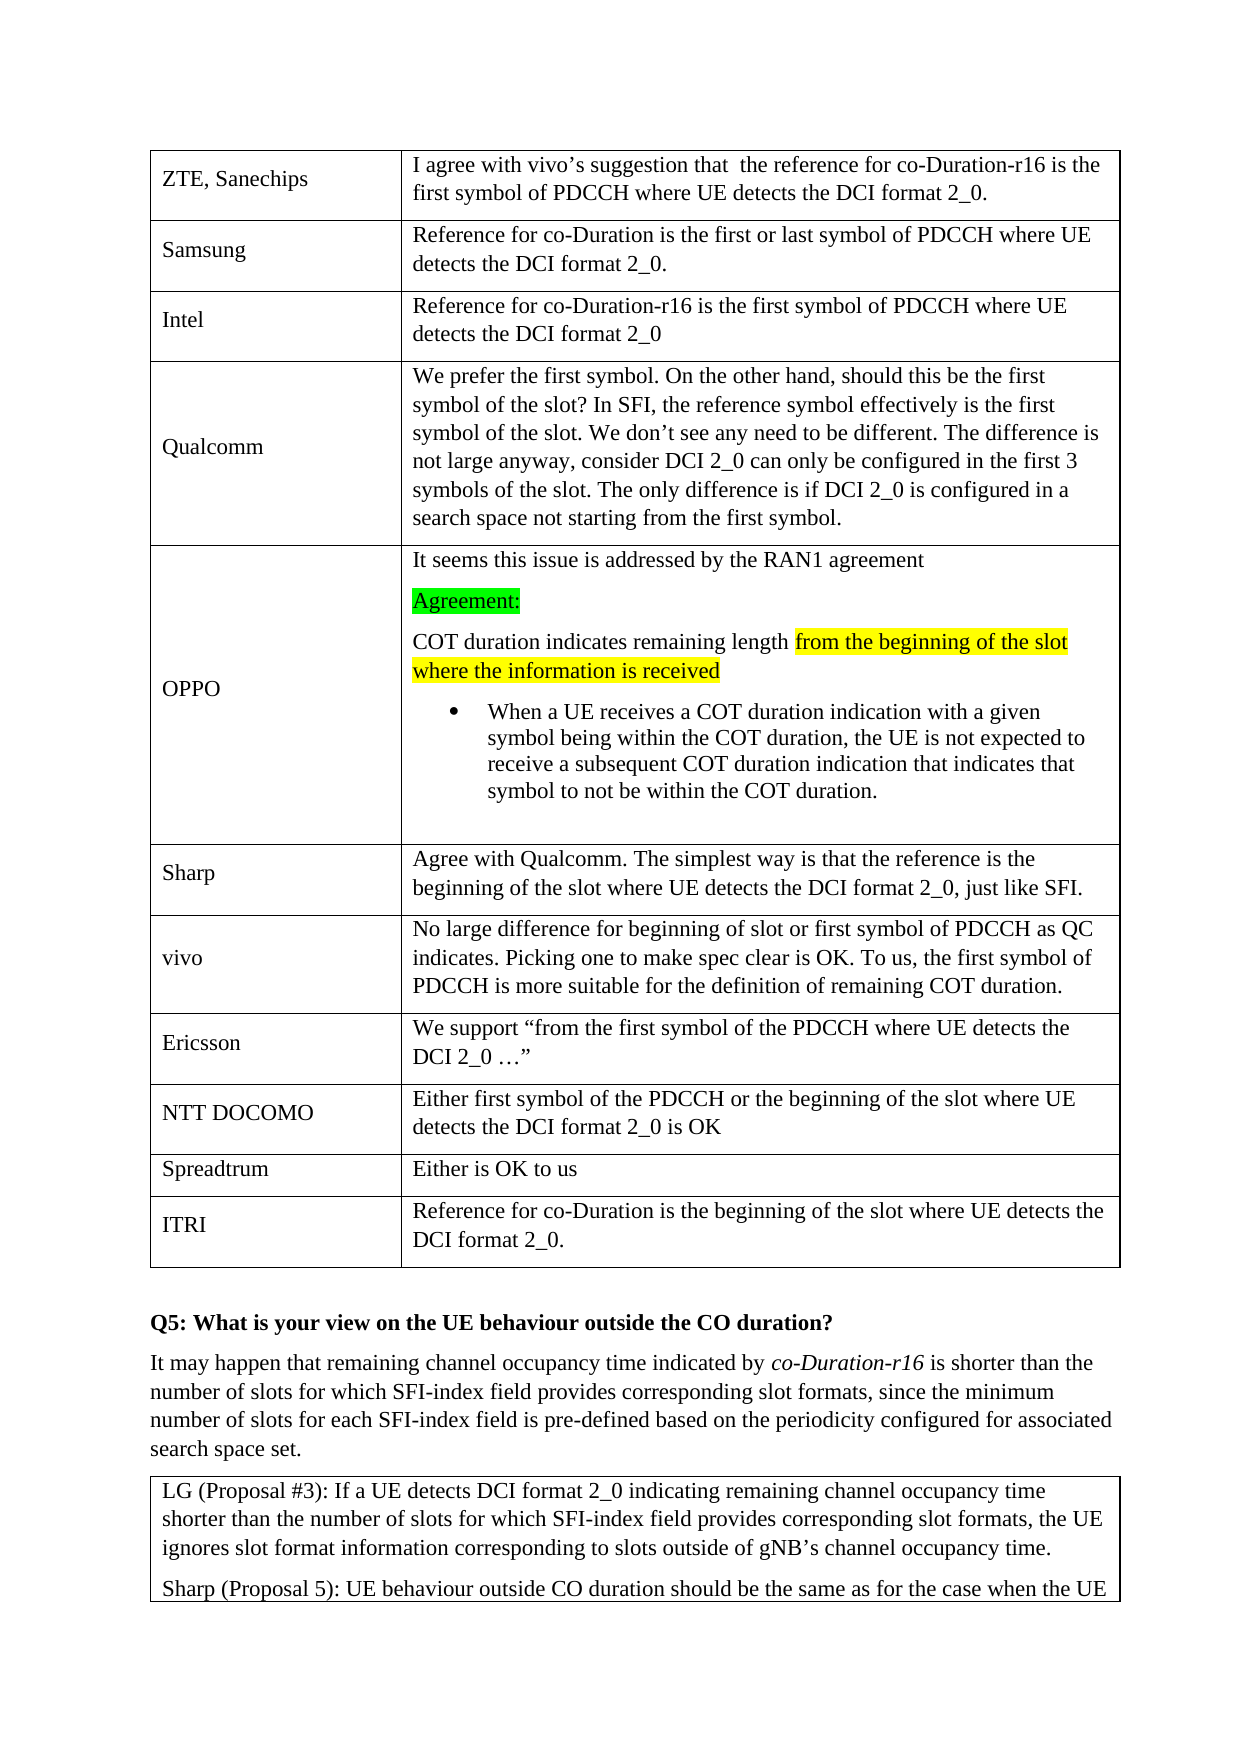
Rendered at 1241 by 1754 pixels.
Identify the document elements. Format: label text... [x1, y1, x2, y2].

text It may happen that remaining channel occupancy time indicated by co-Duration-r16 is shorter than the number of slots for which SFI-index field provides corresponding slot formats, since the minimum number of slots for each SFI-index field is pre-defined based on the periodicity configured for associated search space set. [150, 1349, 1120, 1461]
table_cell Ericsson [151, 1014, 401, 1084]
table_cell Reference for co-Duration is the first or last symbol of PDCCH where UE detects the DCI format 2_0. [402, 221, 1119, 291]
table_cell Sharp [151, 845, 401, 914]
table_cell We prefer the first symbol. On the other hand, should this be the first symbol of the slot? In SFI, the reference symbol effectively is the first symbol of the slot. We don’t see any need to be different. The difference is not large anyway, consider DCI 2_0 can only be configured in the first 3 symbols of the slot. The only difference is if DCI 2_0 is configured in a search space not starting from the first symbol. [402, 362, 1119, 545]
text Q5: What is your view on the UE behaviour outside the CO duration? [150, 1308, 1120, 1335]
table_cell Samsung [151, 221, 401, 291]
table_cell We support “from the first symbol of the PDCCH where UE detects the DCI 2_0 …” [402, 1014, 1119, 1084]
table_cell Reference for co-Duration-r16 is the first symbol of PDCCH where UE detects the DCI format 2_0 [402, 292, 1119, 361]
table_cell It seems this issue is addressed by the RAN1 agreement Agreement: COT duration indicates remaining length from the beginning of the slot where the information is received When a UE receives a COT duration indication with a given symbol being within the COT duration, the UE is not expected to receive a subsequent COT duration indication that indicates that symbol to not be within the COT duration. [402, 546, 1119, 844]
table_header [151, 1477, 1119, 1601]
table_cell NTT DOCOMO [151, 1085, 401, 1154]
table_cell Either first symbol of the PDCCH or the beginning of the slot where UE detects the DCI format 2_0 is OK [402, 1085, 1119, 1154]
table_cell vivo [151, 916, 401, 1013]
table_cell Either is OK to us [402, 1155, 1119, 1196]
table_cell OPPO [151, 546, 401, 844]
table_cell Spreadtrum [151, 1155, 401, 1196]
table_cell Intel [151, 292, 401, 361]
table_cell Qualcomm [151, 362, 401, 545]
table_cell No large difference for beginning of slot or first symbol of PDCCH as QC indicates. Picking one to make spec clear is OK. To us, the first symbol of PDCCH is more suitable for the definition of remaining COT duration. [402, 916, 1119, 1013]
table_cell Agree with Qualcomm. The simplest way is that the reference is the beginning of the slot where UE detects the DCI format 2_0, just like SFI. [402, 845, 1119, 914]
table_cell I agree with vivo’s suggestion that the reference for co-Duration-r16 is the first symbol of PDCCH where UE detects the DCI format 2_0. [402, 151, 1119, 220]
table_cell Reference for co-Duration is the beginning of the slot where UE detects the DCI format 2_0. [402, 1197, 1119, 1267]
table_cell ITRI [151, 1197, 401, 1267]
table_cell ZTE, Sanechips [151, 151, 401, 220]
